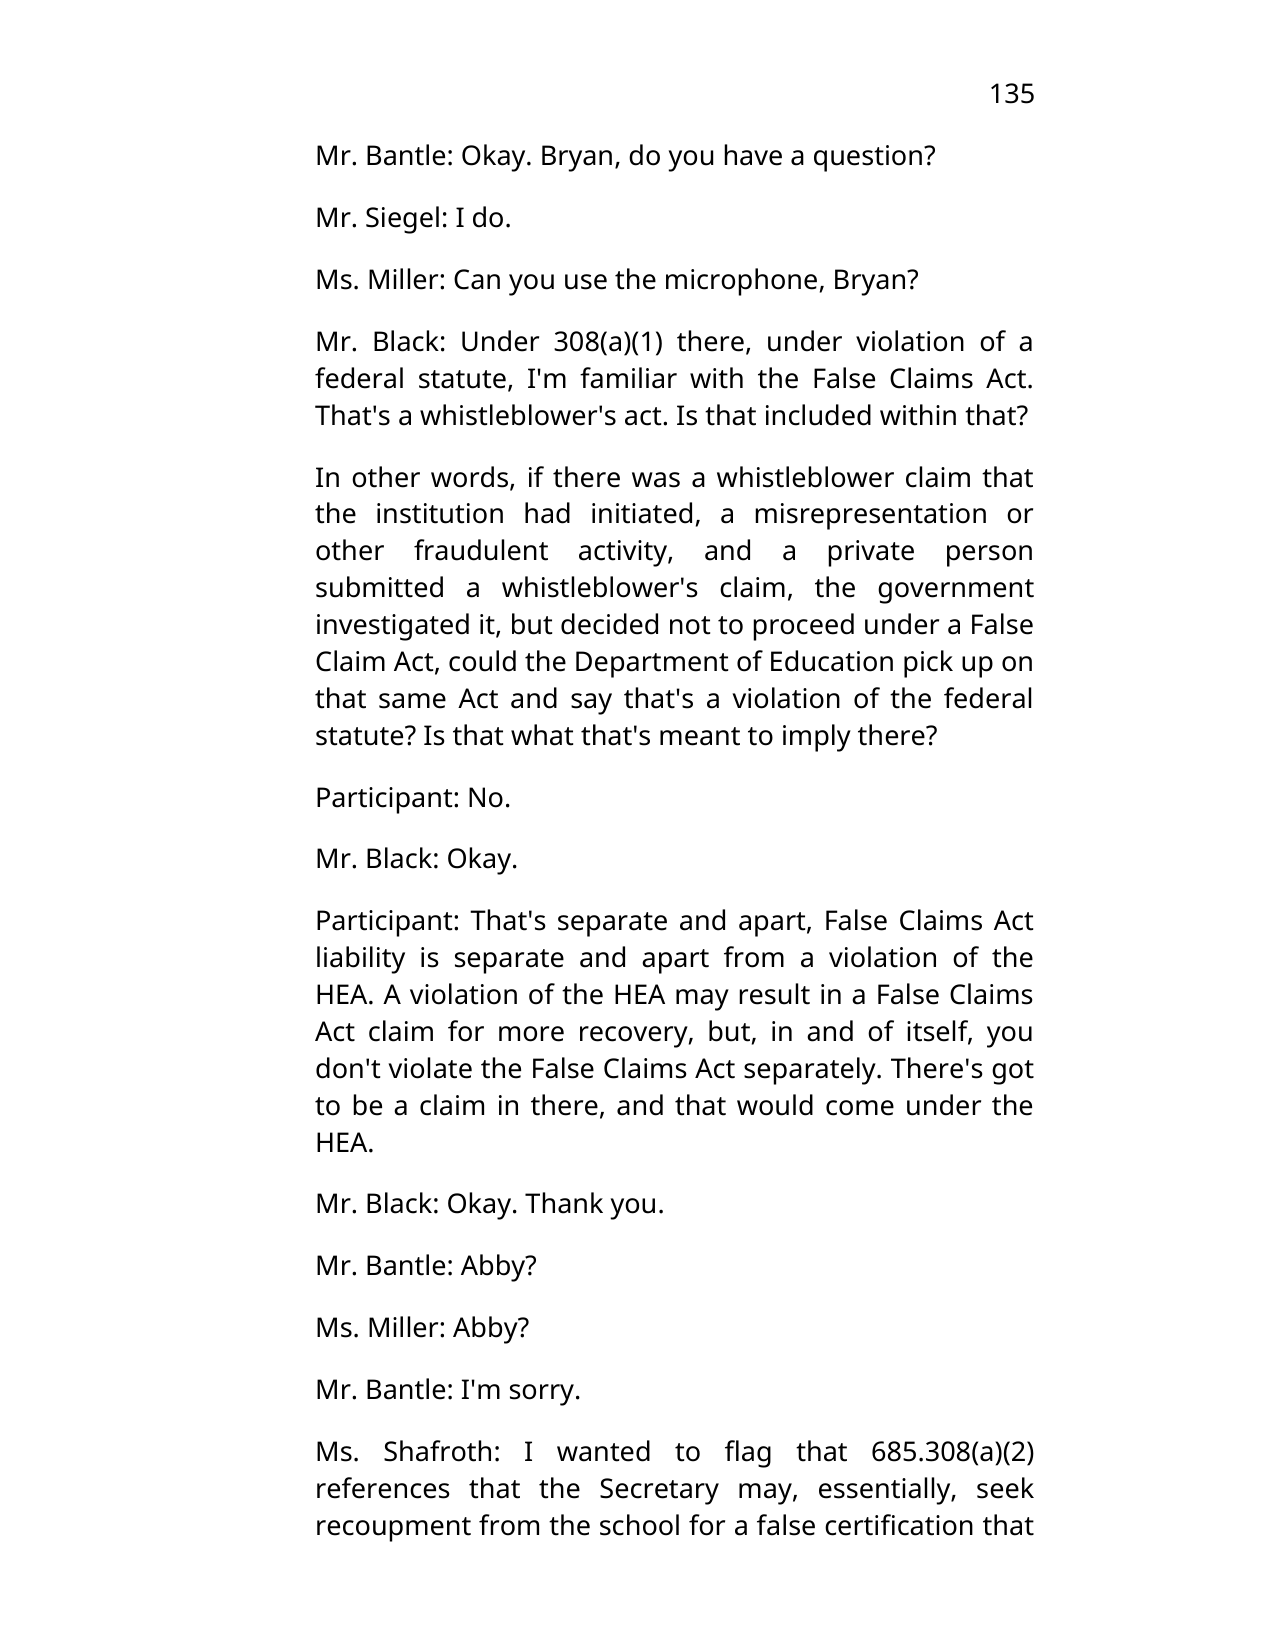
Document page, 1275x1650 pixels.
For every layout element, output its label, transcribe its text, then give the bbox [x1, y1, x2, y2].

text Mr. Bantle: I'm sorry. [315, 1371, 1035, 1407]
text Mr. Bantle: Abby? [315, 1247, 1035, 1284]
text Participant: That's separate and apart, False Claims Act liability is separate and apart from a violation of the HEA. A violation of the HEA may result in a False Claims Act claim for more recovery, but, in and of itself, you don't violate the False Claims Act separately. There's got to be a claim in there, and that would come under the HEA. [315, 902, 1035, 1160]
text In other words, if there was a whistleblower claim that the institution had initiated, a misrepresentation or other fraudulent activity, and a private person submitted a whistleblower's claim, the government investigated it, but decided not to proceed under a False Claim Act, could the Department of Education pick up on that same Act and say that's a violation of the federal statute? Is that what that's meant to imply there? [315, 458, 1035, 753]
text Ms. Miller: Can you use the microphone, Bryan? [315, 261, 1035, 297]
text Mr. Black: Okay. [315, 840, 1035, 877]
text Mr. Black: Under 308(a)(1) there, under violation of a federal statute, I'm familiar with the False Claims Act. That's a whistleblower's act. Is that included within that? [315, 322, 1035, 433]
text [315, 1432, 1035, 1543]
text Mr. Bantle: Okay. Bryan, do you have a question? [315, 137, 1035, 174]
text Mr. Black: Okay. Thank you. [315, 1185, 1035, 1222]
text Participant: No. [315, 778, 1035, 815]
text Ms. Miller: Abby? [315, 1309, 1035, 1346]
text Mr. Siegel: I do. [315, 199, 1035, 236]
